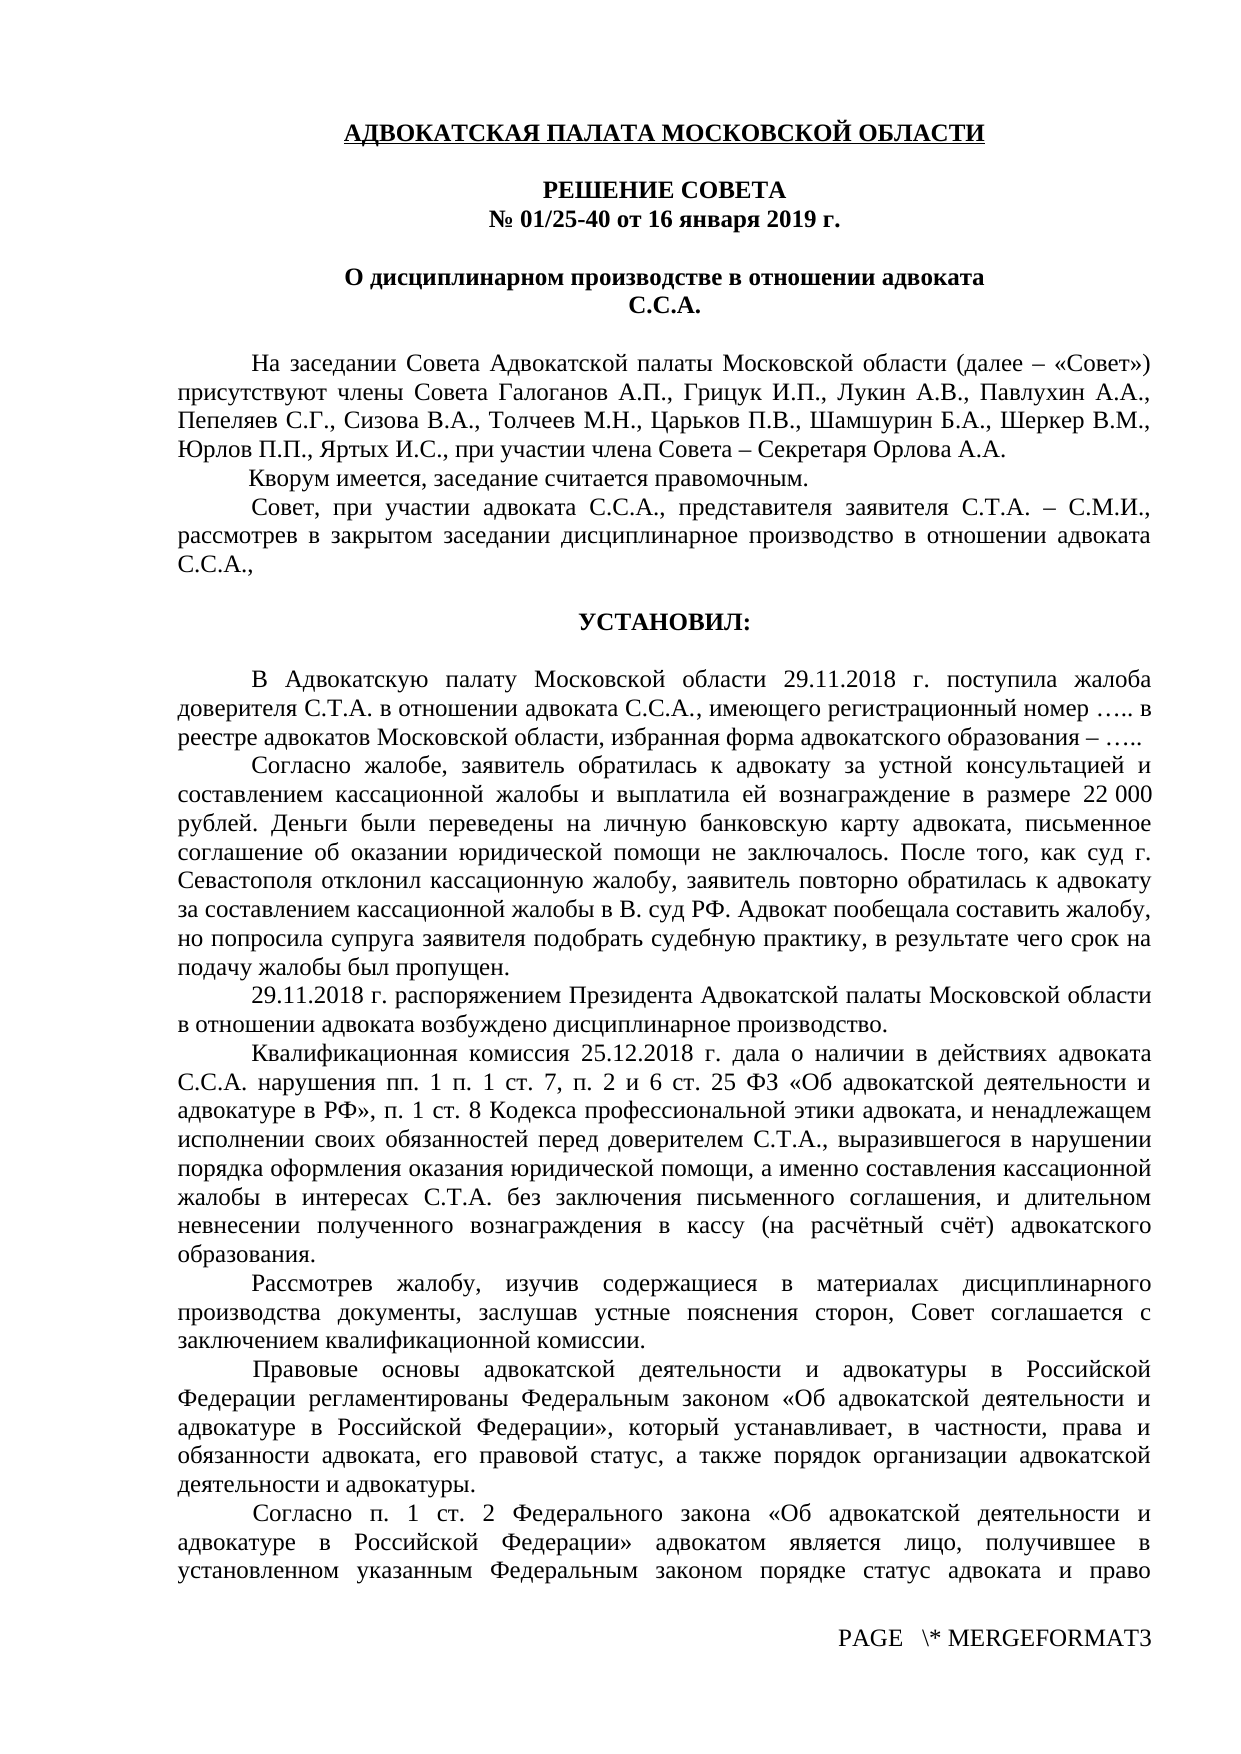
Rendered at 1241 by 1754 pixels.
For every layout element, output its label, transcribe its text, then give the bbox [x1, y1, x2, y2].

text На заседании Совета Адвокатской палаты Московской области (далее – «Совет») присутствуют члены Совета Галоганов А.П., Грицук И.П., Лукин А.В., Павлухин А.А., Пепеляев С.Г., Сизова В.А., Толчеев М.Н., Царьков П.В., Шамшурин Б.А., Шеркер В.М., Юрлов П.П., Яртых И.С., при участии члена Совета – Секретаря Орлова А.А. [177, 348, 1152, 463]
text № 01/25-40 от 16 января 2019 г. [177, 204, 1152, 233]
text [177, 1498, 1152, 1584]
text 29.11.2018 г. распоряжением Президента Адвокатской палаты Московской области в отношении адвоката возбуждено дисциплинарное производство. [177, 981, 1152, 1038]
subtitle Решение СОВЕТА [177, 176, 1152, 204]
text адвокатская палата московской области [177, 118, 1152, 147]
text Согласно жалобе, заявитель обратилась к адвокату за устной консультацией и составлением кассационной жалобы и выплатила ей вознаграждение в размере 22 000 рублей. Деньги были переведены на личную банковскую карту адвоката, письменное соглашение об оказании юридической помощи не заключалось. После того, как суд г. Севастополя отклонил кассационную жалобу, заявитель повторно обратилась к адвокату за составлением кассационной жалобы в В. суд РФ. Адвокат пообещала составить жалобу, но попросила супруга заявителя подобрать судебную практику, в результате чего срок на подачу жалобы был пропущен. [177, 751, 1152, 981]
text Кворум имеется, заседание считается правомочным. [177, 463, 1152, 492]
text Правовые основы адвокатской деятельности и адвокатуры в Российской Федерации регламентированы Федеральным законом «Об адвокатской деятельности и адвокатуре в Российской Федерации», который устанавливает, в частности, права и обязанности адвоката, его правовой статус, а также порядок организации адвокатской деятельности и адвокатуры. [177, 1354, 1152, 1498]
text УСТАНОВИЛ: [177, 607, 1152, 636]
text О дисциплинарном производстве в отношении адвоката [177, 262, 1152, 291]
text С.С.А. [177, 291, 1152, 319]
text Совет, при участии адвоката С.С.А., представителя заявителя С.Т.А. – С.М.И., рассмотрев в закрытом заседании дисциплинарное производство в отношении адвоката С.С.А., [177, 492, 1152, 578]
text В Адвокатскую палату Московской области 29.11.2018 г. поступила жалоба доверителя С.Т.А. в отношении адвоката С.С.А., имеющего регистрационный номер ….. в реестре адвокатов Московской области, избранная форма адвокатского образования – ….. [177, 664, 1152, 751]
text Квалификационная комиссия 25.12.2018 г. дала о наличии в действиях адвоката С.С.А. нарушения пп. 1 п. 1 ст. 7, п. 2 и 6 ст. 25 ФЗ «Об адвокатской деятельности и адвокатуре в РФ», п. 1 ст. 8 Кодекса профессиональной этики адвоката, и ненадлежащем исполнении своих обязанностей перед доверителем С.Т.А., выразившегося в нарушении порядка оформления оказания юридической помощи, а именно составления кассационной жалобы в интересах С.Т.А. без заключения письменного соглашения, и длительном невнесении полученного вознаграждения в кассу (на расчётный счёт) адвокатского образования. [177, 1038, 1152, 1268]
text Рассмотрев жалобу, изучив содержащиеся в материалах дисциплинарного производства документы, заслушав устные пояснения сторон, Совет соглашается с заключением квалификационной комиссии. [177, 1268, 1152, 1354]
